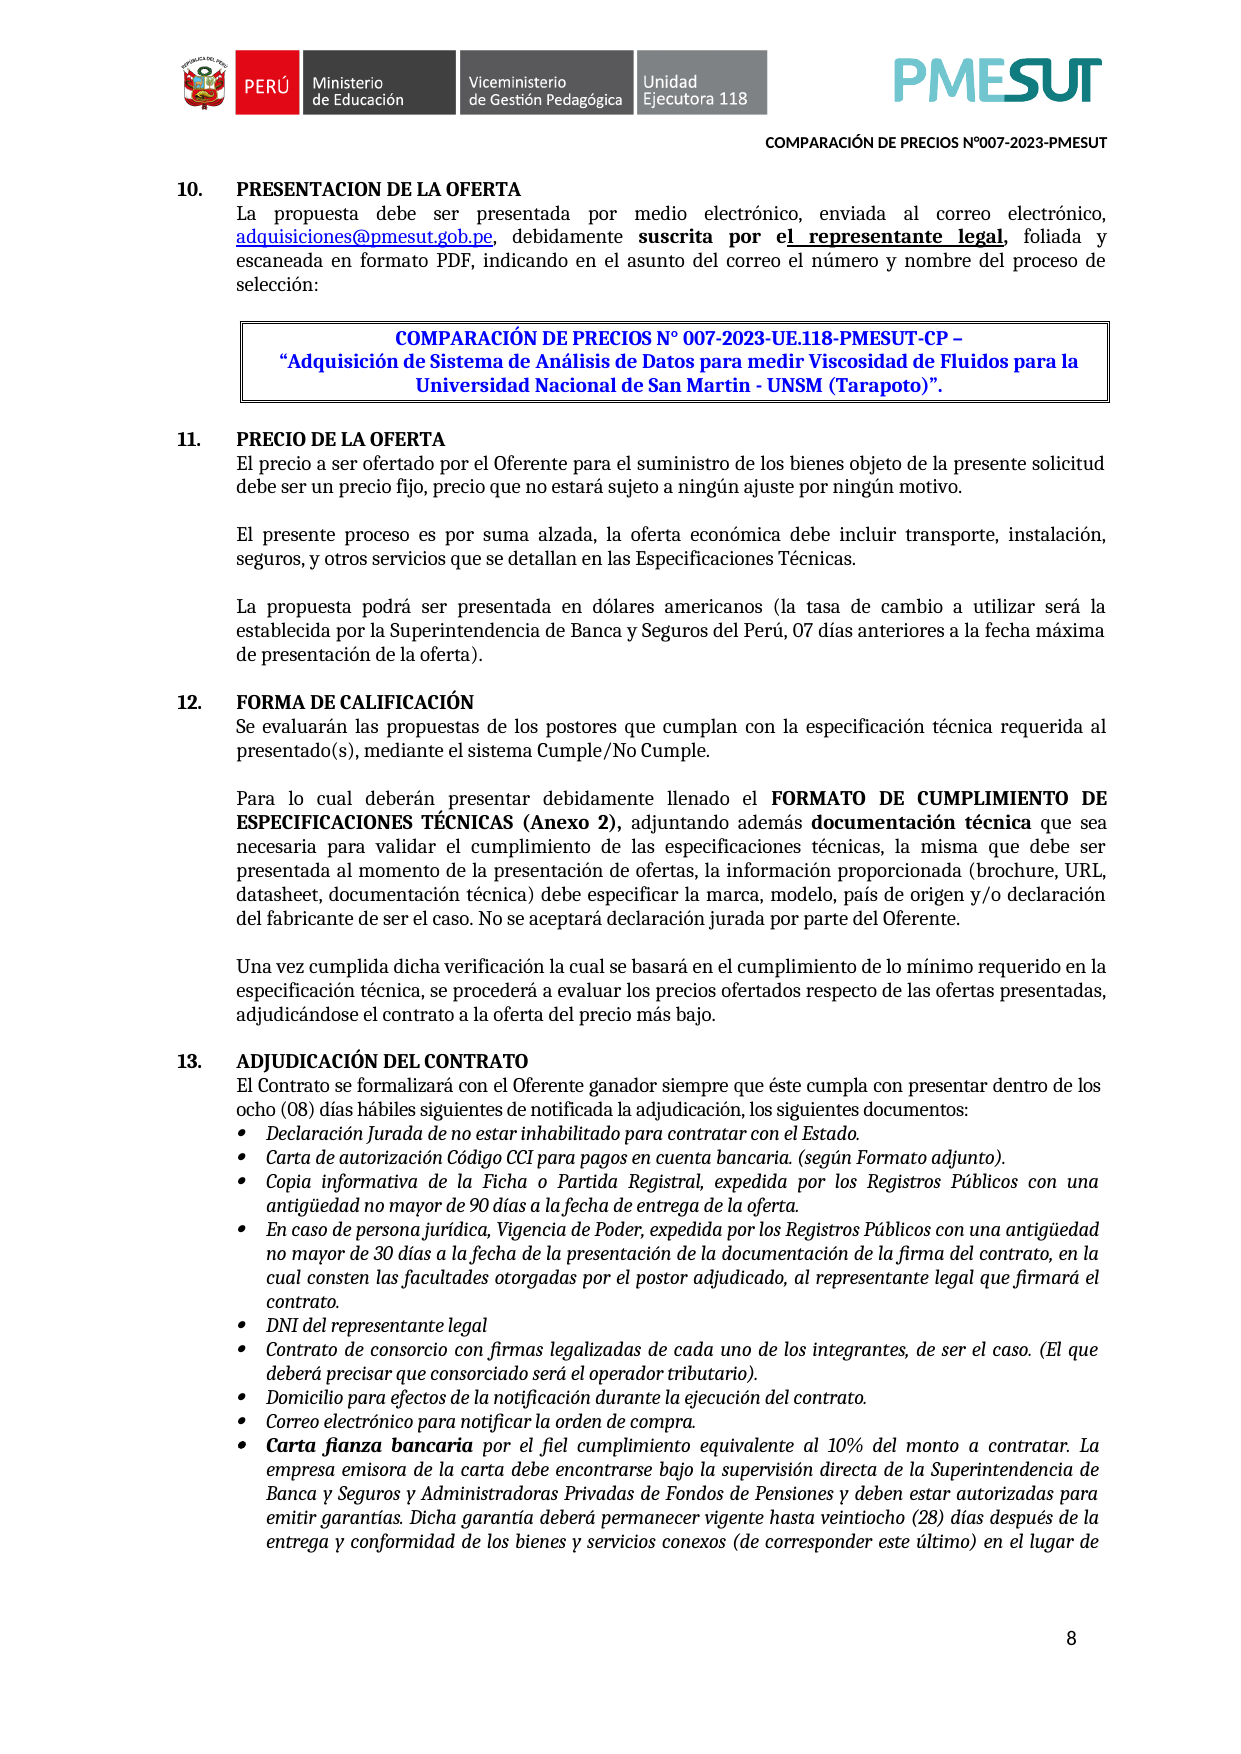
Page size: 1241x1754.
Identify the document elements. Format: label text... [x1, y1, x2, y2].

list DNI del representante legal [236, 1314, 1102, 1338]
text El presente proceso es por suma alzada, la oferta económica debe incluir transporte, instalación, seguros, y otros servicios que se detallan en las Especificaciones Técnicas. [236, 523, 1107, 571]
list Declaración Jurada de no estar inhabilitado para contratar con el Estado. [236, 1122, 1102, 1146]
text “Adquisición de Sistema de Análisis de Datos para medir Viscosidad de Fluidos para la Universidad Nacional de San Martin - UNSM (Tarapoto)”. [243, 345, 1107, 400]
text La propuesta podrá ser presentada en dólares americanos (la tasa de cambio a utilizar será la establecida por la Superintendencia de Banca y Seguros del Perú, 07 días anteriores a la fecha máxima de presentación de la oferta). [236, 595, 1107, 667]
list PRECIO DE LA OFERTA [177, 427, 1107, 451]
text Se evaluarán las propuestas de los postores que cumplan con la especificación técnica requerida al presentado(s), mediante el sistema Cumple/No Cumple. [236, 715, 1107, 763]
list Carta de autorización Código CCI para pagos en cuenta bancaria. (según Formato adjunto). [236, 1146, 1102, 1170]
list En caso de persona jurídica, Vigencia de Poder, expedida por los Registros Públicos con una antigüedad no mayor de 30 días a la fecha de la presentación de la documentación de la firma del contrato, en la cual consten las facultades otorgadas por el postor adjudicado, al representante legal que firmará el contrato. [236, 1218, 1102, 1314]
text El Contrato se formalizará con el Oferente ganador siempre que éste cumpla con presentar dentro de los ocho (08) días hábiles siguientes de notificada la adjudicación, los siguientes documentos: [236, 1074, 1102, 1122]
list Correo electrónico para notificar la orden de compra. [236, 1409, 1102, 1433]
list Contrato de consorcio con firmas legalizadas de cada uno de los integrantes, de ser el caso. (El que deberá precisar que consorciado será el operador tributario). [236, 1338, 1102, 1386]
list Domicilio para efectos de la notificación durante la ejecución del contrato. [236, 1386, 1102, 1409]
text El precio a ser ofertado por el Oferente para el suministro de los bienes objeto de la presente solicitud debe ser un precio fijo, precio que no estará sujeto a ningún ajuste por ningún motivo. [236, 451, 1107, 499]
text Para lo cual deberán presentar debidamente llenado el FORMATO DE CUMPLIMIENTO DE ESPECIFICACIONES TÉCNICAS (Anexo 2), adjuntando además documentación técnica que sea necesaria para validar el cumplimiento de las especificaciones técnicas, la misma que debe ser presentada al momento de la presentación de ofertas, la información proporcionada (brochure, URL, datasheet, documentación técnica) debe especificar la marca, modelo, país de origen y/o declaración del fabricante de ser el caso. No se aceptará declaración jurada por parte del Oferente. [236, 787, 1107, 930]
picture [175, 46, 772, 119]
picture [886, 56, 1108, 105]
list Copia informativa de la Ficha o Partida Registral, expedida por los Registros Públicos con una antigüedad no mayor de 90 días a la fecha de entrega de la oferta. [236, 1170, 1102, 1218]
text Una vez cumplida dicha verificación la cual se basará en el cumplimiento de lo mínimo requerido en la especificación técnica, se procederá a evaluar los precios ofertados respecto de las ofertas presentadas, adjudicándose el contrato a la oferta del precio más bajo. [236, 954, 1107, 1026]
text COMPARACIÓN DE PRECIOS N° 007-2023-UE.118-PMESUT-CP – [243, 324, 1107, 345]
text La propuesta debe ser presentada por medio electrónico, enviada al correo electrónico, adquisiciones@pmesut.gob.pe, debidamente suscrita por el representante legal, foliada y escaneada en formato PDF, indicando en el asunto del correo el número y nombre del proceso de selección: [236, 201, 1107, 297]
list PRESENTACION DE LA OFERTA [177, 177, 1107, 201]
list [236, 1433, 1102, 1553]
list FORMA DE CALIFICACIÓN [177, 691, 1107, 715]
list ADJUDICACIÓN DEL CONTRATO [177, 1050, 1107, 1074]
